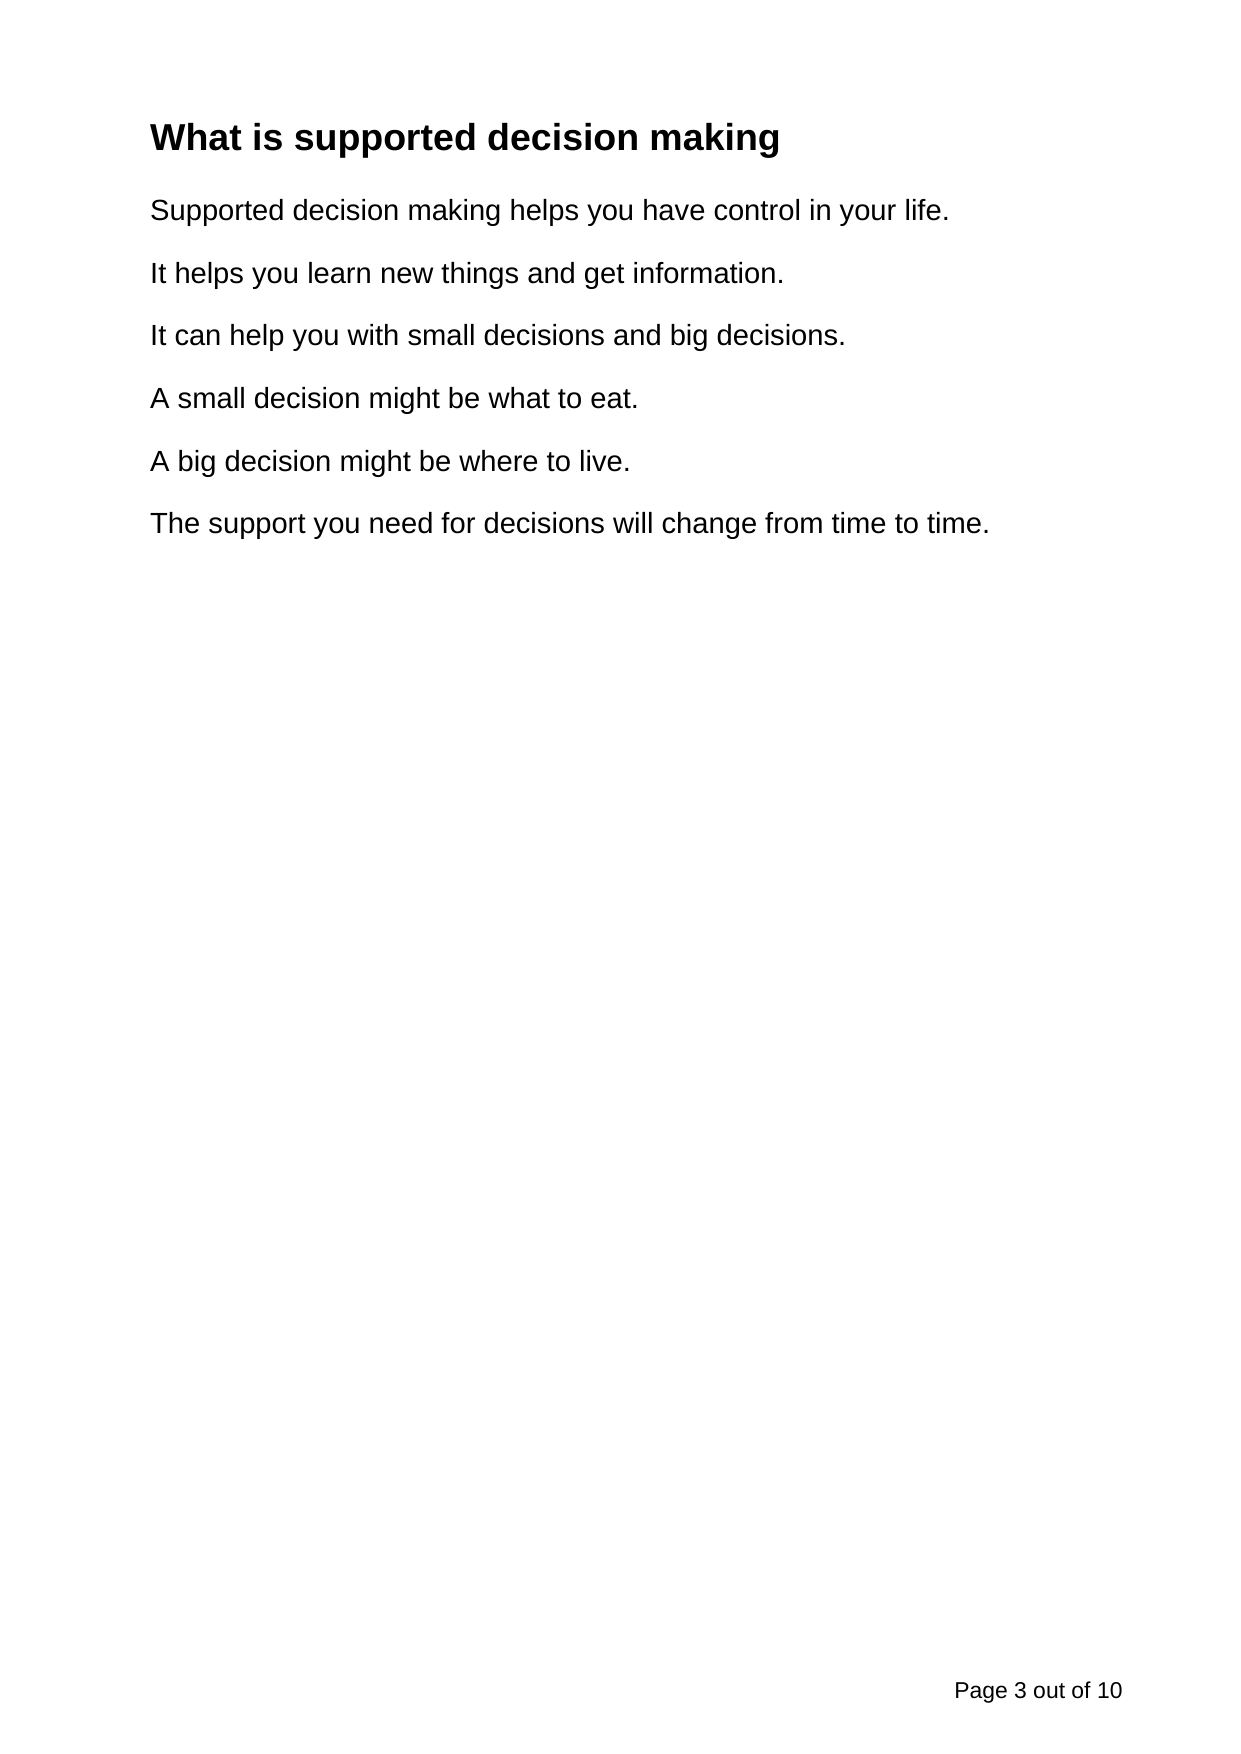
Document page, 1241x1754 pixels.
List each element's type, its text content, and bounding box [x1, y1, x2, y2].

text Supported decision making helps you have control in your life. [150, 193, 1122, 226]
subtitle What is supported decision making [150, 116, 1122, 159]
text A small decision might be what to eat. [150, 381, 1122, 415]
text It can help you with small decisions and big decisions. [150, 318, 1122, 352]
text It helps you learn new things and get information. [150, 256, 1122, 289]
text The support you need for decisions will change from time to time. [150, 507, 1122, 540]
text A big decision might be where to live. [150, 444, 1122, 477]
